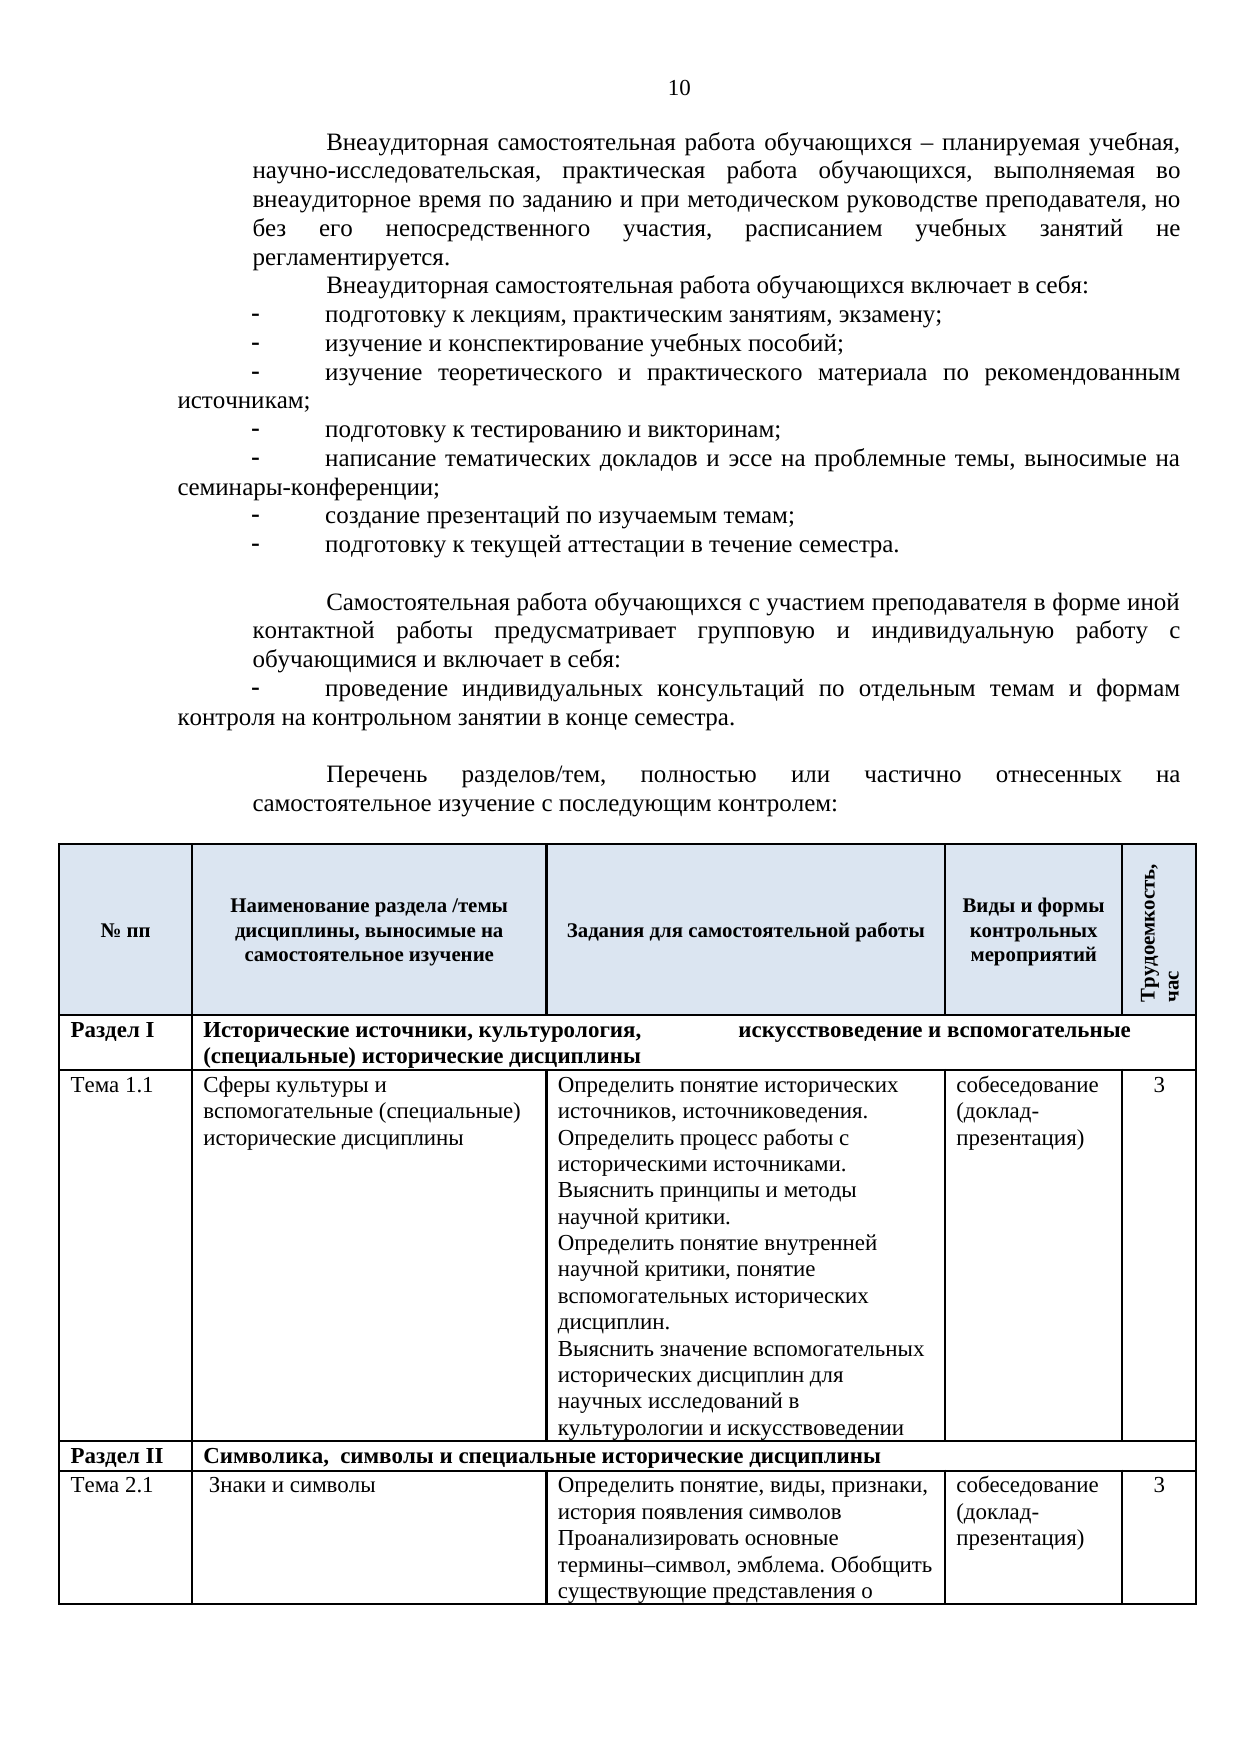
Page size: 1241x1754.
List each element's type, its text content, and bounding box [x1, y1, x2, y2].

table_cell Раздел II [60, 1442, 191, 1469]
list изучение и конспектирование учебных пособий; [177, 328, 1181, 357]
table_cell Знаки и символы [193, 1472, 545, 1603]
table_cell 3 [1123, 1472, 1195, 1603]
list подготовку к тестированию и викторинам; [177, 414, 1181, 443]
table_cell Сферы культуры и вспомогательные (специальные) исторические дисциплины [193, 1071, 545, 1440]
table_cell 3 [1123, 1071, 1195, 1440]
text Самостоятельная работа обучающихся с участием преподавателя в форме иной контактной работы предусматривает групповую и индивидуальную работу с обучающимися и включает в себя: [252, 587, 1181, 673]
list проведение индивидуальных консультаций по отдельным темам и формам контроля на контрольном занятии в конце семестра. [177, 673, 1181, 730]
table_cell Раздел I [60, 1016, 191, 1069]
table_header Виды и формы контрольных мероприятий [946, 845, 1121, 1014]
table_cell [946, 1472, 1121, 1603]
table_cell Определить понятие исторических источников, источниковедения. Определить процесс работы с историческими источниками. Выяснить принципы и методы научной критики. Определить понятие внутренней научной критики, понятие вспомогательных исторических дисциплин. Выяснить значение вспомогательных исторических дисциплин для научных исследований в культурологии и искусствоведении [548, 1071, 944, 1440]
list подготовку к лекциям, практическим занятиям, экзамену; [177, 299, 1181, 328]
table_cell собеседование (доклад-презентация) [946, 1071, 1121, 1440]
table_cell Тема 2.1 [60, 1472, 191, 1603]
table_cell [548, 1472, 944, 1603]
list изучение теоретического и практического материала по рекомендованным источникам; [177, 357, 1181, 414]
text Внеаудиторная самостоятельная работа обучающихся включает в себя: [252, 270, 1181, 299]
table_header Задания для самостоятельной работы [548, 845, 944, 1014]
text Внеаудиторная самостоятельная работа обучающихся – планируемая учебная, научно-исследовательская, практическая работа обучающихся, выполняемая во внеаудиторное время по заданию и при методическом руководстве преподавателя, но без его непосредственного участия, расписанием учебных занятий не регламентируется. [252, 127, 1181, 270]
table_cell Тема 1.1 [60, 1071, 191, 1440]
table_cell Исторические источники, культурология, искусствоведение и вспомогательные (специальные) исторические дисциплины [193, 1016, 1195, 1069]
table_cell Символика, символы и специальные исторические дисциплины [193, 1442, 1195, 1469]
list создание презентаций по изучаемым темам; [177, 500, 1181, 529]
text Перечень разделов/тем, полностью или частично отнесенных на самостоятельное изучение с последующим контролем: [252, 759, 1181, 817]
list написание тематических докладов и эссе на проблемные темы, выносимые на семинары-конференции; [177, 443, 1181, 500]
table_header № пп [60, 845, 191, 1014]
table_header Трудоемкость, час [1123, 845, 1195, 1014]
table_header Наименование раздела /темы дисциплины, выносимые на самостоятельное изучение [193, 845, 545, 1014]
list подготовку к текущей аттестации в течение семестра. [177, 529, 1181, 558]
